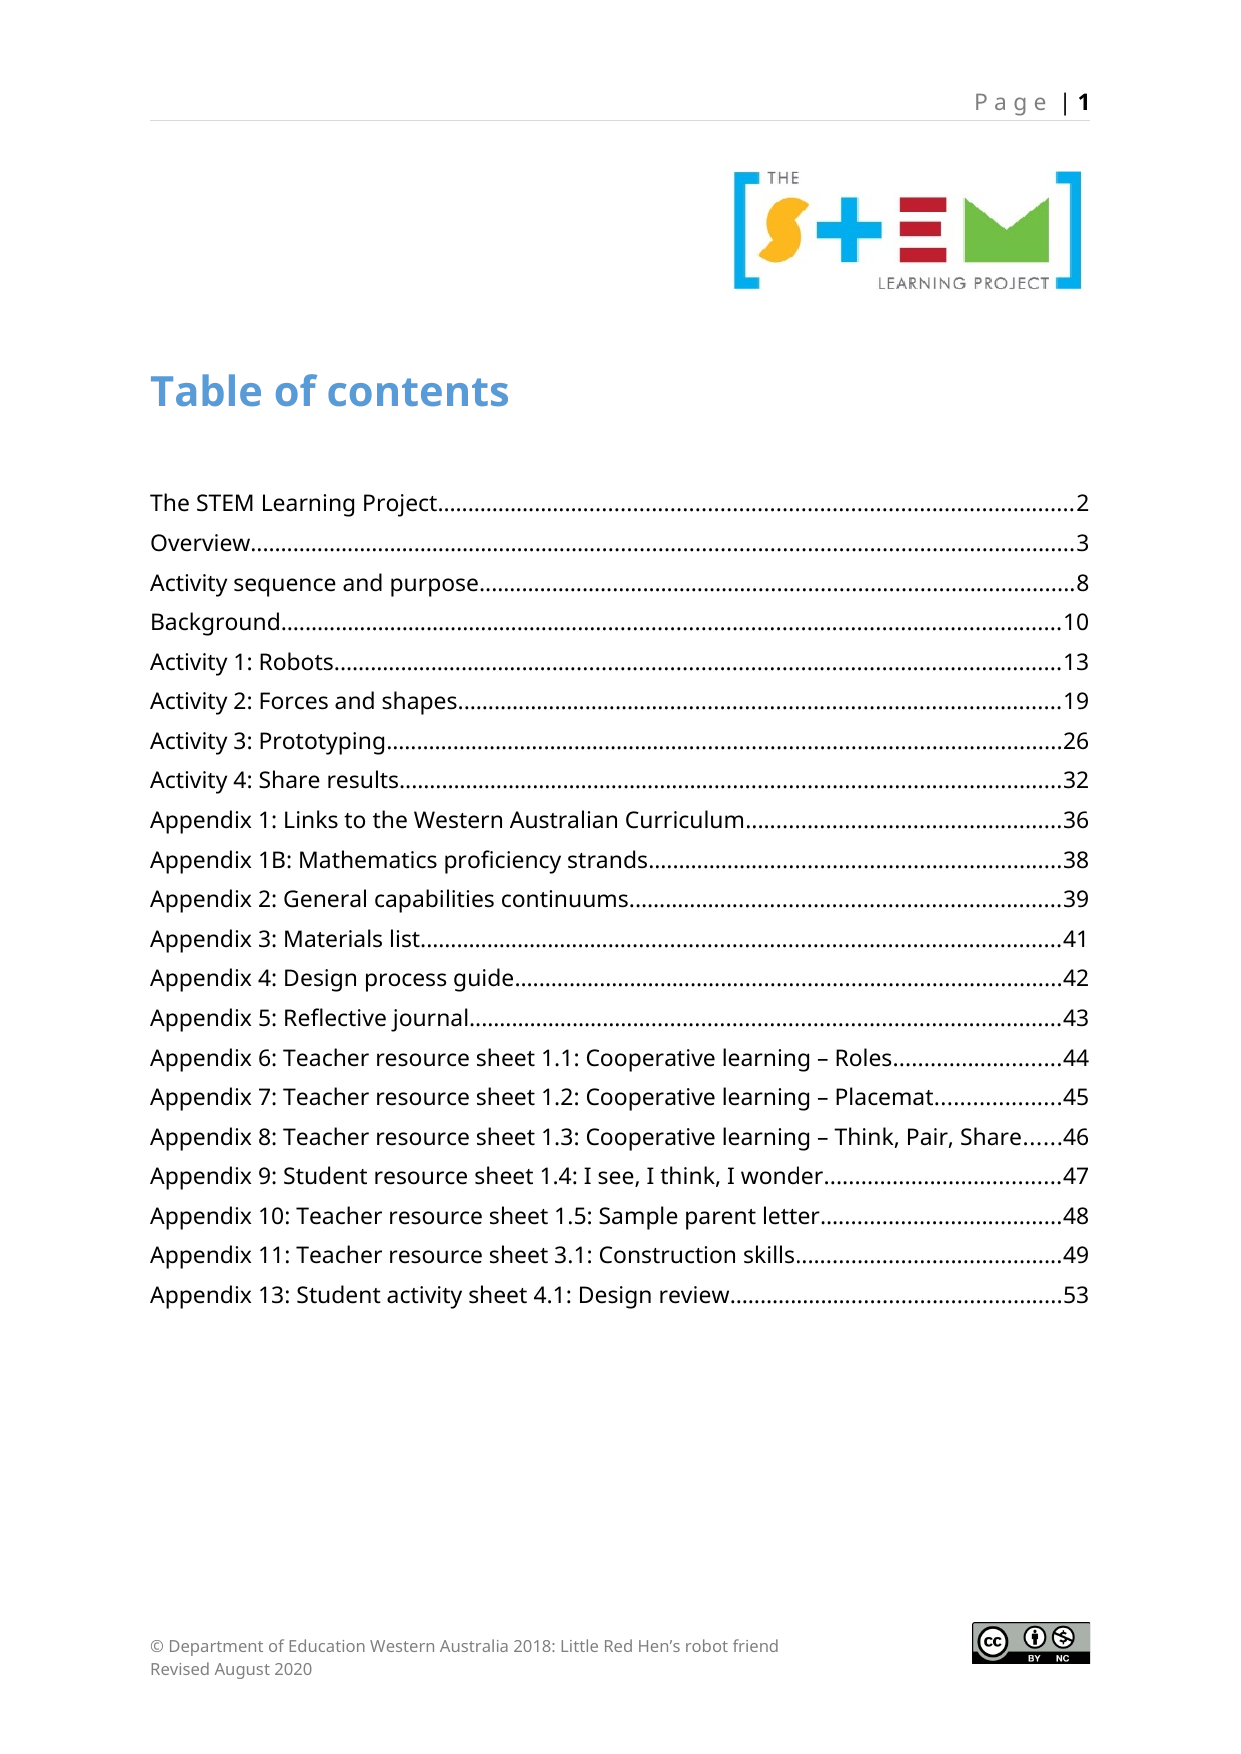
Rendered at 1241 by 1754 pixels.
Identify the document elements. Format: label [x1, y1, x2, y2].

picture [725, 164, 1091, 296]
picture [972, 1622, 1091, 1664]
